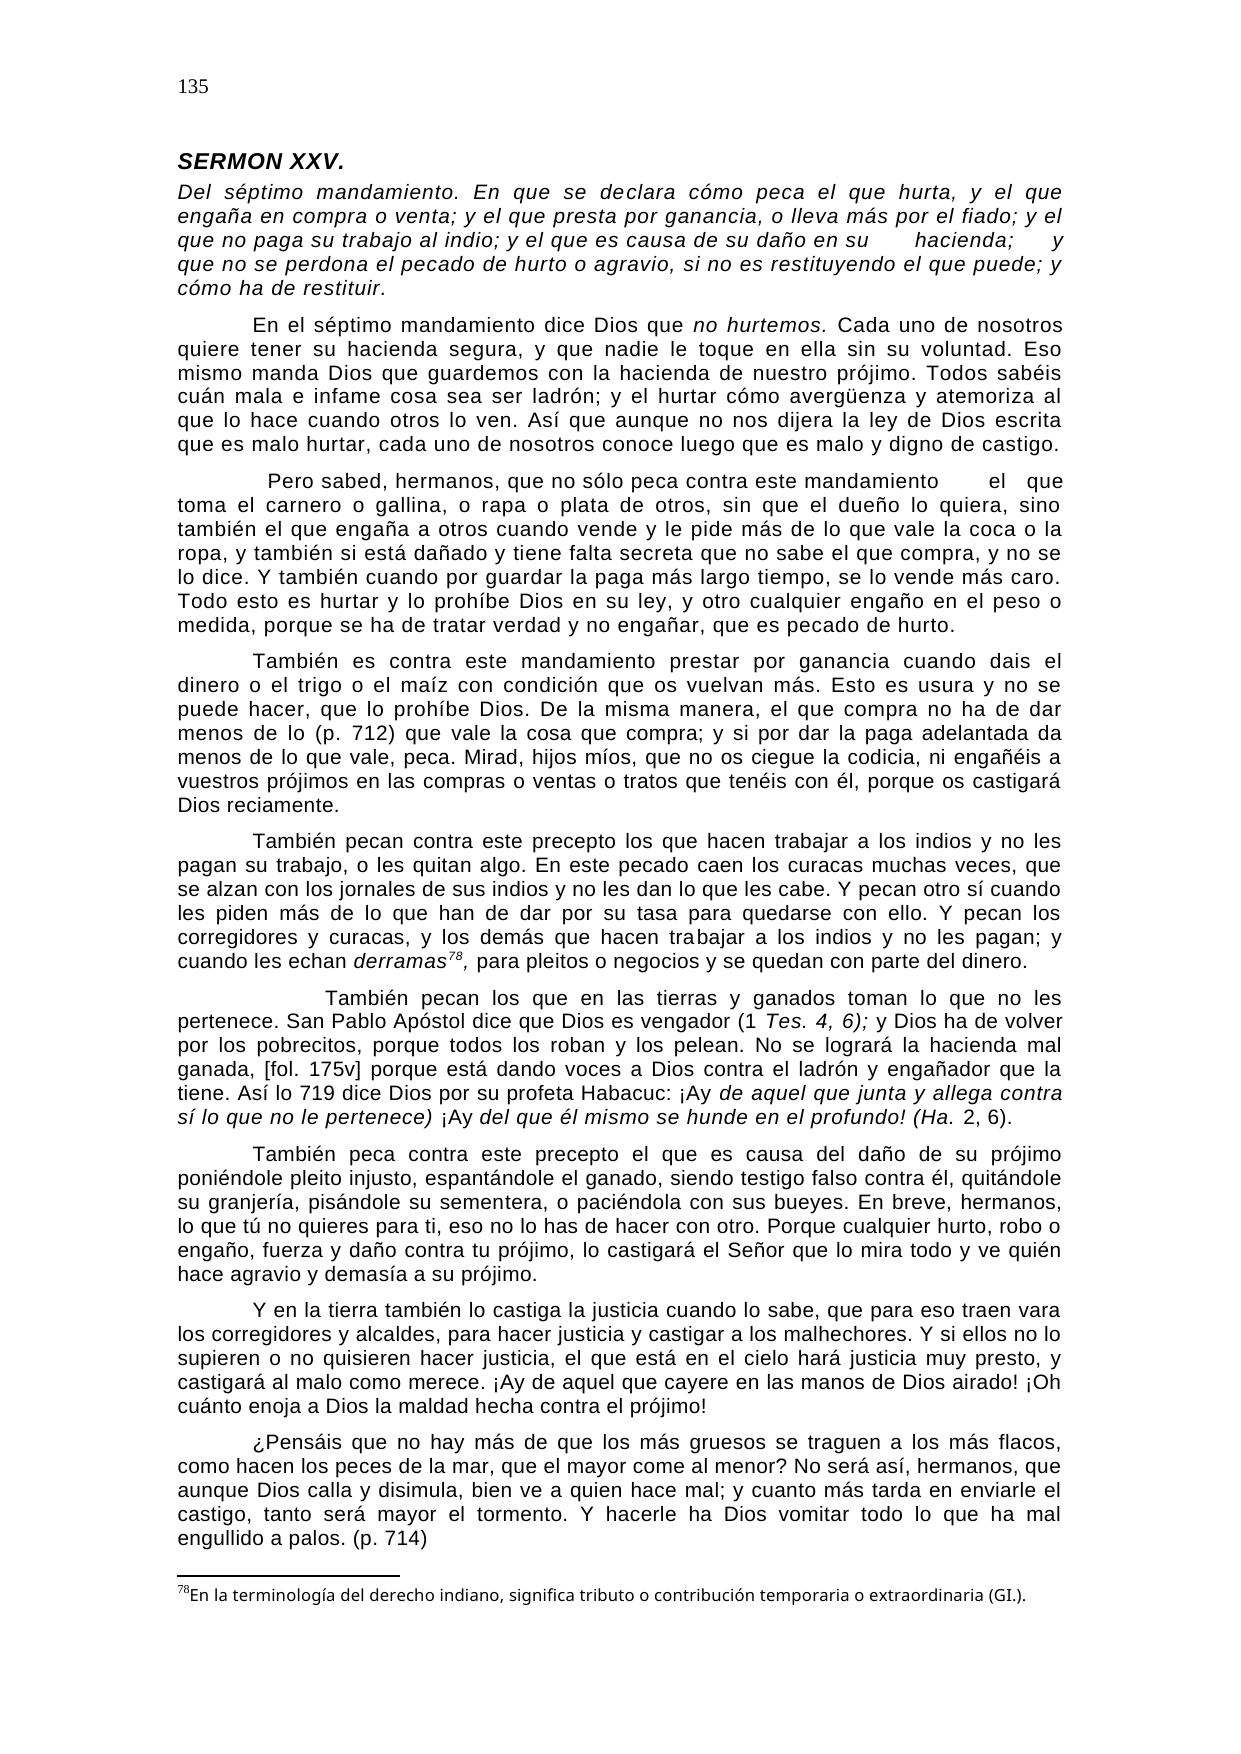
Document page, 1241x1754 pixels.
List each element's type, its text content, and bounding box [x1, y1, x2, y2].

text También pecan contra este precepto los que hacen trabajar a los indios y no les pagan su trabajo, o les quitan algo. En este pecado caen los curacas muchas veces, que se alzan con los jornales de sus indios y no les dan lo que les cabe. Y pecan otro sí cuando les piden más de lo que han de dar por su tasa para quedarse con ello. Y pecan los corregidores y curacas, y los demás que hacen trabajar a los indios y no les pagan; y cuando les echan derramas, para pleitos o negocios y se quedan con parte del dinero. [177, 829, 1063, 973]
text Y en la tierra también lo castiga la justicia cuando lo sabe, que para eso traen vara los corregidores y alcaldes, para hacer justicia y castigar a los malhechores. Y si ellos no lo supieren o no quisieren hacer justicia, el que está en el cielo hará justicia muy presto, y castigará al malo como merece. ¡Ay de aquel que cayere en las manos de Dios airado! ¡Oh cuánto enoja a Dios la maldad hecha contra el prójimo! [177, 1298, 1063, 1418]
text También es contra este mandamiento prestar por ganancia cuando dais el dinero o el trigo o el maíz con condición que os vuelvan más. Esto es usura y no se puede hacer, que lo prohíbe Dios. De la misma manera, el que compra no ha de dar menos de lo (p. 712) que vale la cosa que compra; y si por dar la paga adelantada da menos de lo que vale, peca. Mirad, hijos míos, que no os ciegue la codicia, ni engañéis a vuestros prójimos en las compras o ventas o tratos que tenéis con él, porque os castigará Dios reciamente. [177, 649, 1063, 817]
text Pero sabed, hermanos, que no sólo peca contra este mandamiento el que toma el carnero o gallina, o rapa o plata de otros, sin que el dueño lo quiera, sino también el que engaña a otros cuando vende y le pide más de lo que vale la coca o la ropa, y también si está dañado y tiene falta secreta que no sabe el que compra, y no se lo dice. Y también cuando por guardar la paga más largo tiempo, se lo vende más caro. Todo esto es hurtar y lo prohíbe Dios en su ley, y otro cualquier engaño en el peso o medida, porque se ha de tratar verdad y no engañar, que es pecado de hurto. [177, 469, 1063, 636]
text También pecan los que en las tierras y ganados toman lo que no les pertenece. San Pablo Apóstol dice que Dios es vengador (1 Tes. 4, 6); y Dios ha de volver por los pobrecitos, porque todos los roban y los pelean. No se logrará la hacienda mal ganada, [fol. 175v] porque está dando voces a Dios contra el ladrón y engañador que la tiene. Así lo 719 dice Dios por su profeta Habacuc: ¡Ay de aquel que junta y allega contra sí lo que no le pertenece) ¡Ay del que él mismo se hunde en el profundo! (Ha. 2, 6). [177, 985, 1063, 1129]
subtitle SERMON XXV. [177, 148, 1063, 174]
text En el séptimo mandamiento dice Dios que no hurtemos. Cada uno de nosotros quiere tener su hacienda segura, y que nadie le toque en ella sin su voluntad. Eso mismo manda Dios que guardemos con la hacienda de nuestro prójimo. Todos sabéis cuán mala e infame cosa sea ser ladrón; y el hurtar cómo avergüenza y atemoriza al que lo hace cuando otros lo ven. Así que aunque no nos dijera la ley de Dios escrita que es malo hurtar, cada uno de nosotros conoce luego que es malo y digno de castigo. [177, 312, 1063, 456]
text También peca contra este precepto el que es causa del daño de su prójimo poniéndole pleito injusto, espantándole el ganado, siendo testigo falso contra él, quitándole su granjería, pisándole su sementera, o paciéndola con sus bueyes. En breve, hermanos, lo que tú no quieres para ti, eso no lo has de hacer con otro. Porque cualquier hurto, robo o engaño, fuerza y daño contra tu prójimo, lo castigará el Señor que lo mira todo y ve quién hace agravio y demasía a su prójimo. [177, 1142, 1063, 1285]
text Del séptimo mandamiento. En que se declara cómo peca el que hurta, y el que engaña en compra o venta; y el que presta por ganancia, o lleva más por el fiado; y el que no paga su trabajo al indio; y el que es causa de su daño en su hacienda; y que no se perdona el pecado de hurto o agravio, si no es restituyendo el que puede; y cómo ha de restituir. [177, 180, 1063, 300]
text ¿Pensáis que no hay más de que los más gruesos se traguen a los más flacos, como hacen los peces de la mar, que el mayor come al menor? No será así, hermanos, que aunque Dios calla y disimula, bien ve a quien hace mal; y cuanto más tarda en enviarle el castigo, tanto será mayor el tormento. Y hacerle ha Dios vomitar todo lo que ha mal engullido a palos. (p. 714) [177, 1430, 1063, 1550]
